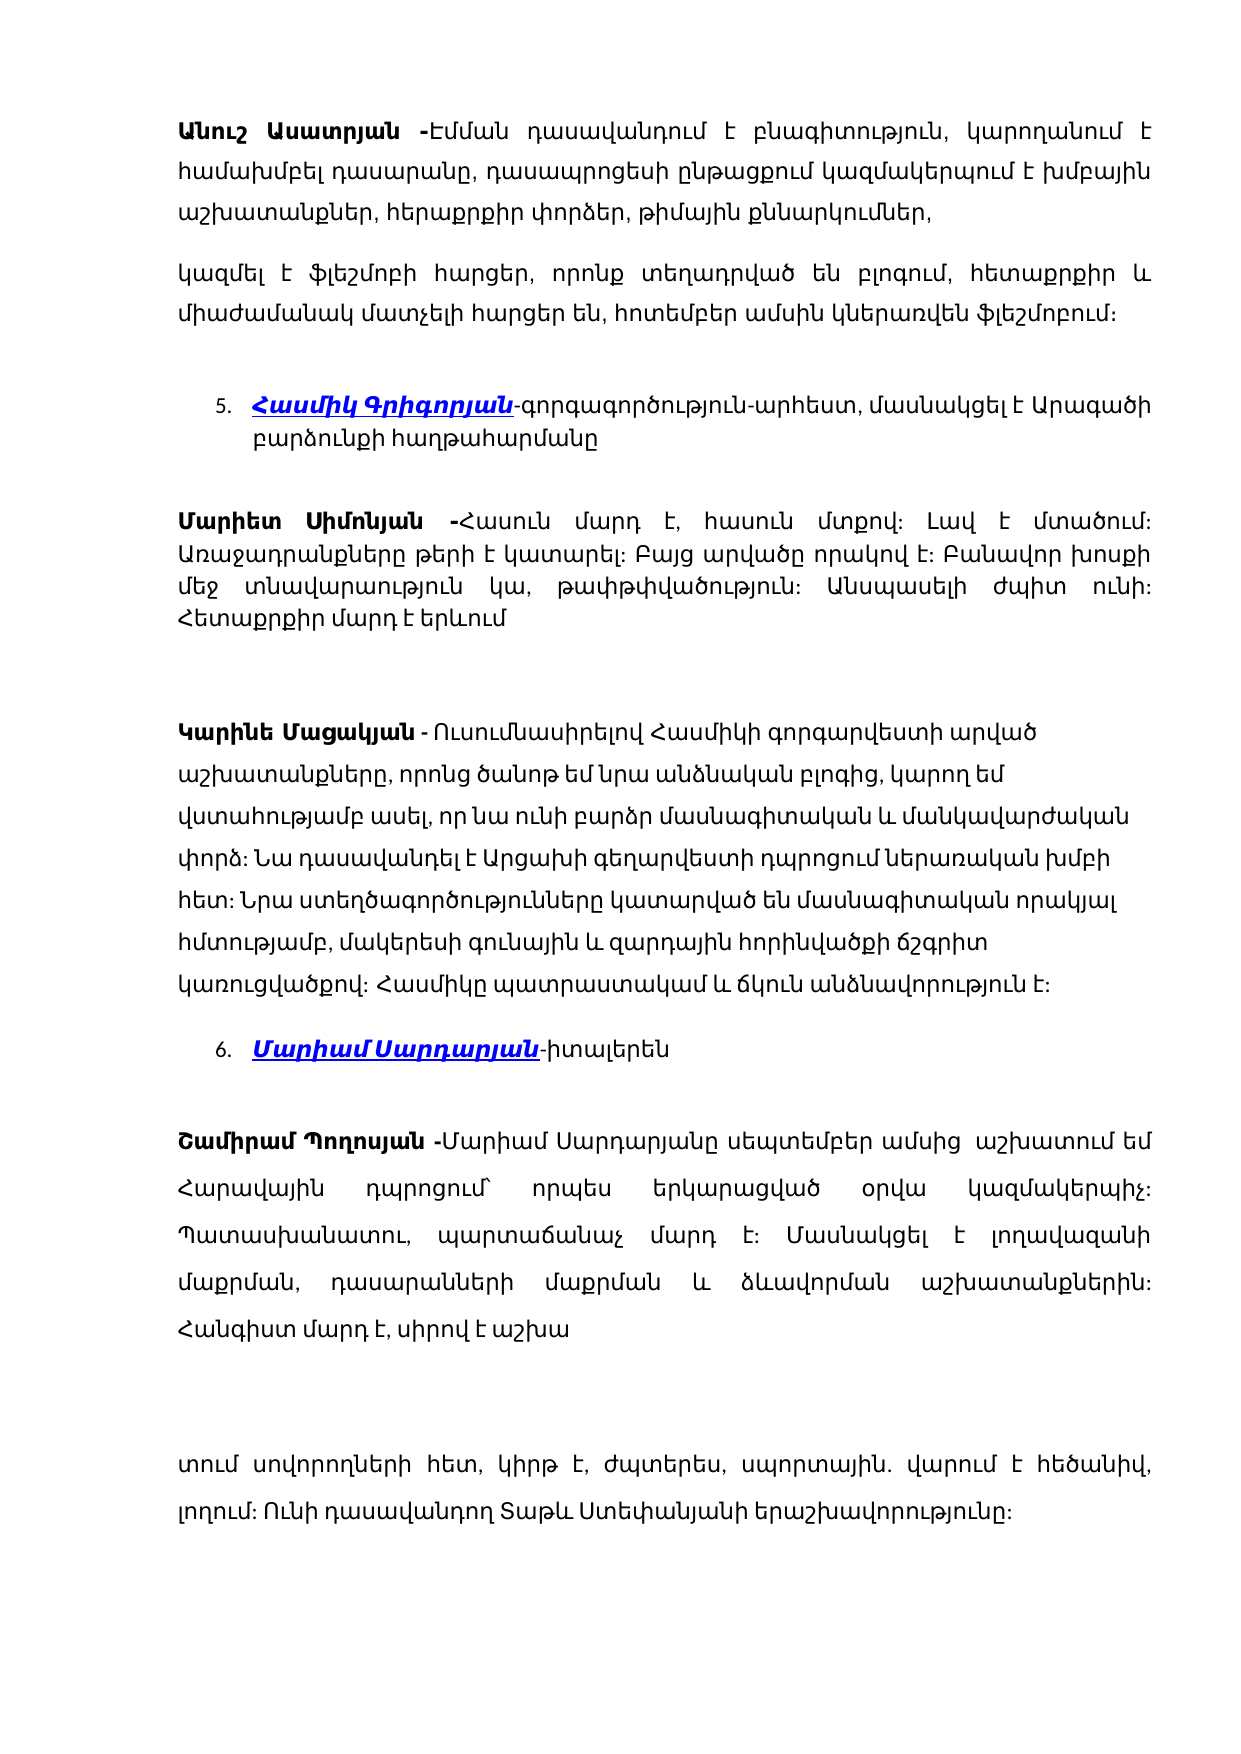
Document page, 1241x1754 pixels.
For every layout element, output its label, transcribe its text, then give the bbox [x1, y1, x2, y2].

text կազմել է ֆլեշմոբի հարցեր, որոնք տեղադրված են բլոգում, հետաքրքիր և միաժամանակ մատչելի հարցեր են, հոտեմբեր ամսին կներառվեն ֆլեշմոբում։ [177, 260, 1152, 327]
text Անուշ Ասատրյան -Էմման դասավանդում է բնագիտություն, կարողանում է համախմբել դասարանը, դասապրոցեսի ընթացքում կազմակերպում է խմբային աշխատանքներ, հերաքրքիր փորձեր, թիմային քննարկումներ, [177, 118, 1152, 225]
text տում սովորողների հետ, կիրթ է, ժպտերես, սպորտային. վարում է հեծանիվ, լողում: Ունի դասավանդող Տաթև Ստեփանյանի երաշխավորությունը: [177, 1448, 1152, 1526]
list Հասմիկ Գրիգորյան-գորգագործություն-արհեստ, մասնակցել է Արագածի բարձունքի հաղթահարմանը [215, 392, 1152, 452]
text Շամիրամ Պողոսյան -Մարիամ Սարդարյանը սեպտեմբեր ամսից աշխատում եմ Հարավային դպրոցում՝ որպես երկարացված օրվա կազմակերպիչ: Պատասխանատու, պարտաճանաչ մարդ է: Մասնակցել է լողավազանի մաքրման, դասարանների մաքրման և ձևավորման աշխատանքներին: Հանգիստ մարդ է, սիրով է աշխա [177, 1125, 1152, 1344]
text Կարինե Մացակյան - Ուսումնասիրելով Հասմիկի գորգարվեստի արված աշխատանքները, որոնց ծանոթ եմ նրա անձնական բլոգից, կարող եմ վստահությամբ ասել, որ նա ունի բարձր մասնագիտական և մանկավարժական փորձ: Նա դասավանդել է Արցախի գեղարվեստի դպրոցում ներառական խմբի հետ: Նրա ստեղծագործությունները կատարված են մասնագիտական որակյալ հմտությամբ, մակերեսի գունային և զարդային հորինվածքի ճշգրիտ կառուցվածքով: Հասմիկը պատրաստակամ և ճկուն անձնավորություն է: [177, 718, 1152, 998]
list Մարիամ Սարդարյան-իտալերեն [215, 1033, 1152, 1064]
text Մարիետ Սիմոնյան -Հասուն մարդ է, հասուն մտքով: Լավ է մտածում: Առաջադրանքները թերի է կատարել: Բայց արվածը որակով է: Բանավոր խոսքի մեջ տնավարաություն կա, թափթփվածություն: Անսպասելի ժպիտ ունի: Հետաքրքիր մարդ է երևում [177, 507, 1152, 632]
